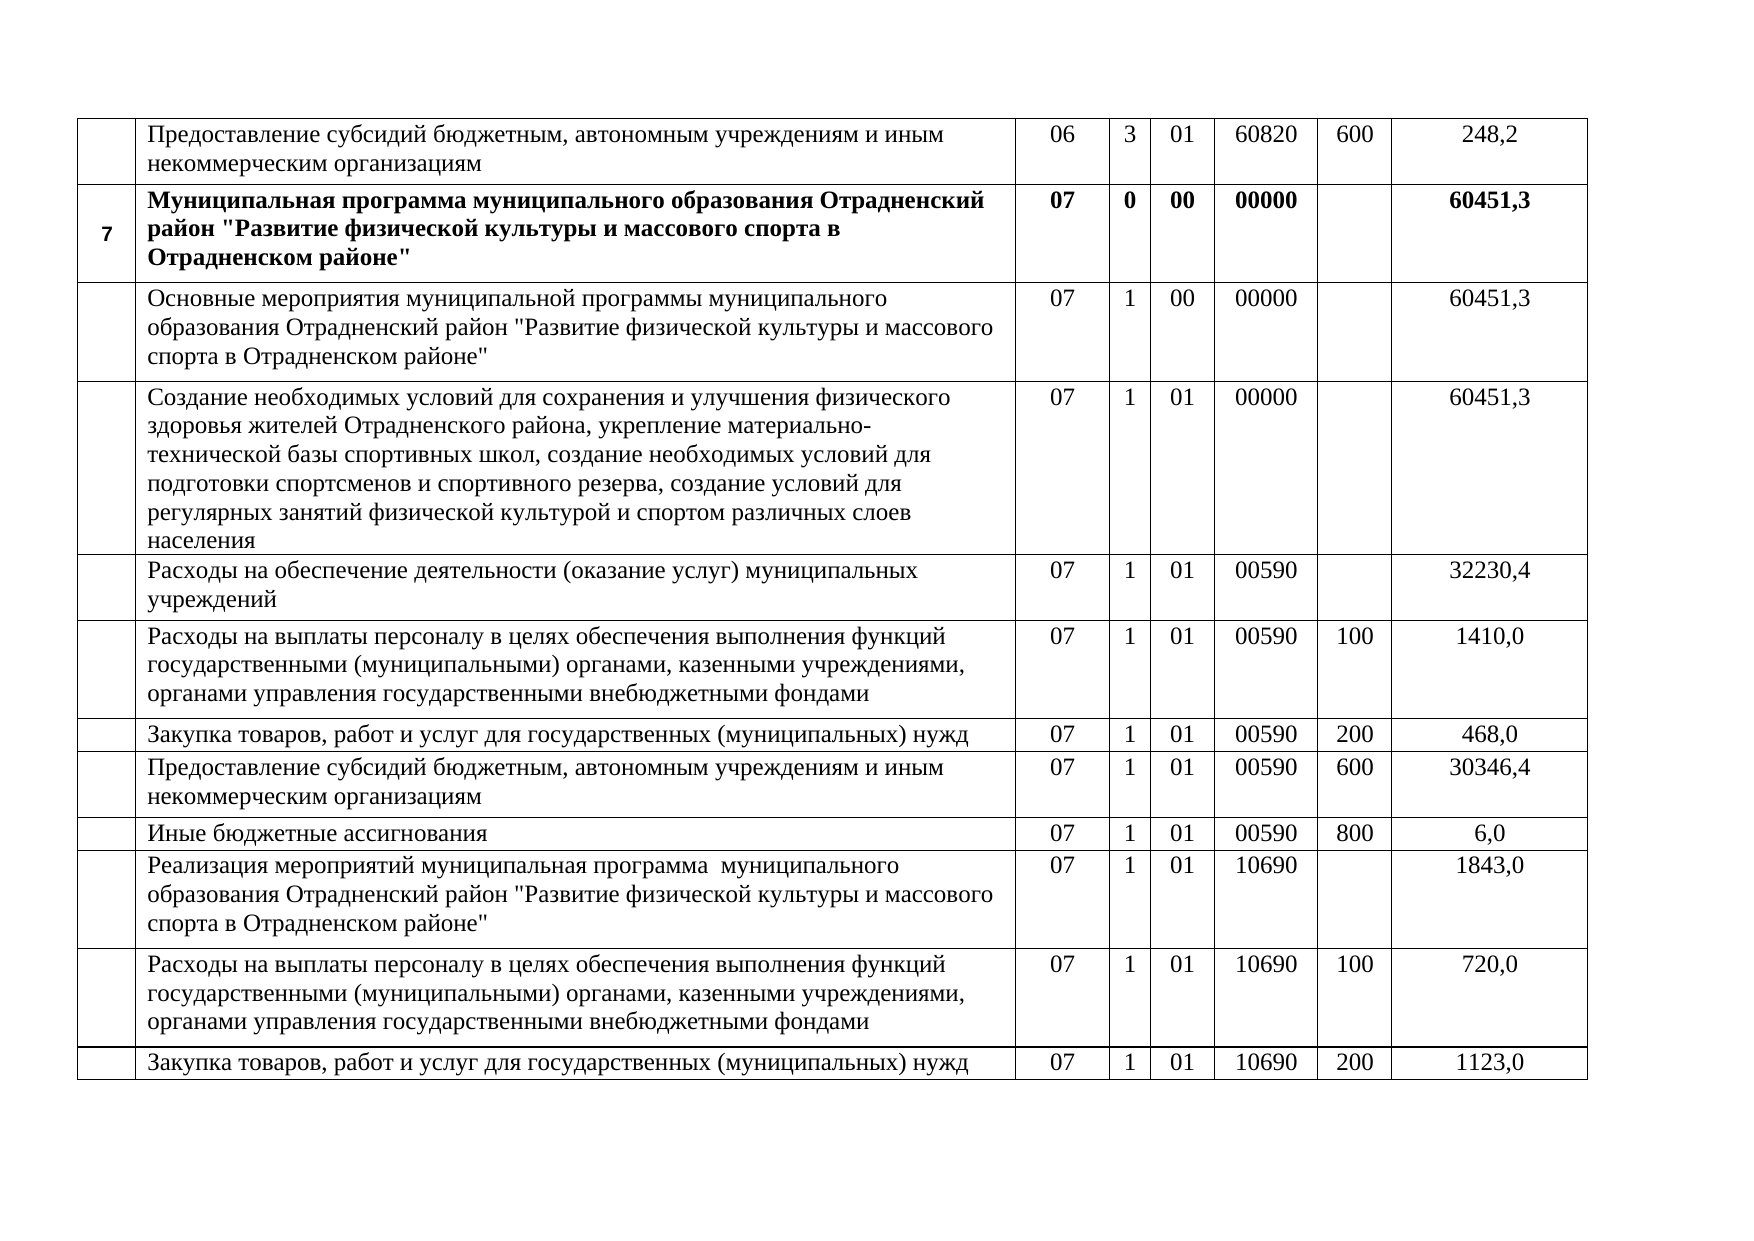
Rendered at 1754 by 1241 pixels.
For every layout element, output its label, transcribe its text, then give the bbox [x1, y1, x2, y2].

table_cell [1318, 555, 1391, 620]
table_cell Основные мероприятия муниципальной программы муниципального образования Отрадненский район "Развитие физической культуры и массового спорта в Отрадненском районе" [136, 283, 1015, 381]
table_cell 07 [1016, 818, 1109, 849]
table_cell [78, 719, 135, 751]
table_cell [78, 851, 135, 948]
table_cell 6,0 [1392, 818, 1587, 849]
table_cell Предоставление субсидий бюджетным, автономным учреждениям и иным некоммерческим организациям [136, 119, 1015, 184]
table_cell [1318, 851, 1391, 948]
table_cell Создание необходимых условий для сохранения и улучшения физического здоровья жителей Отрадненского района, укрепление материально-технической базы спортивных школ, создание необходимых условий для подготовки спортсменов и спортивного резерва, создание условий для регулярных занятий физической культурой и спортом различных слоев населения [136, 382, 1015, 554]
table_cell 01 [1151, 752, 1214, 817]
table_cell 1 [1110, 719, 1150, 751]
table_cell 10690 [1215, 949, 1317, 1046]
table_cell 10690 [1215, 851, 1317, 948]
table_cell 00 [1151, 185, 1214, 282]
table_cell Муниципальная программа муниципального образования Отрадненский район "Развитие физической культуры и массового спорта в Отрадненском районе" [136, 185, 1015, 282]
table_cell 30346,4 [1392, 752, 1587, 817]
table_cell 100 [1318, 949, 1391, 1046]
table_cell 800 [1318, 818, 1391, 849]
table_cell [78, 382, 135, 554]
table_cell 00000 [1215, 382, 1317, 554]
table_cell [78, 1048, 135, 1079]
table_cell 1 [1110, 283, 1150, 381]
table_cell 01 [1151, 382, 1214, 554]
table_cell [78, 283, 135, 381]
table_cell 1 [1110, 949, 1150, 1046]
table_cell 200 [1318, 1048, 1391, 1079]
table_cell Предоставление субсидий бюджетным, автономным учреждениям и иным некоммерческим организациям [136, 752, 1015, 817]
table_cell 1 [1110, 851, 1150, 948]
table_cell 0 [1110, 185, 1150, 282]
table_cell 07 [1016, 1048, 1109, 1079]
table_cell 7 [78, 185, 135, 282]
table_cell 00590 [1215, 818, 1317, 849]
table_cell 100 [1318, 621, 1391, 718]
table_cell 200 [1318, 719, 1391, 751]
table_cell Закупка товаров, работ и услуг для государственных (муниципальных) нужд [136, 1048, 1015, 1079]
table_cell 248,2 [1392, 119, 1587, 184]
table_cell 1410,0 [1392, 621, 1587, 718]
table_cell 1 [1110, 752, 1150, 817]
table_cell 01 [1151, 119, 1214, 184]
table_cell 60451,3 [1392, 283, 1587, 381]
table_cell 00590 [1215, 719, 1317, 751]
table_cell 60451,3 [1392, 382, 1587, 554]
table_cell 60820 [1215, 119, 1317, 184]
table_cell [1318, 185, 1391, 282]
table_cell 1 [1110, 1048, 1150, 1079]
table_cell 07 [1016, 621, 1109, 718]
table_cell 01 [1151, 818, 1214, 849]
table_cell 720,0 [1392, 949, 1587, 1046]
table_cell 00590 [1215, 752, 1317, 817]
table_cell 07 [1016, 382, 1109, 554]
table_cell 600 [1318, 119, 1391, 184]
table_cell 01 [1151, 851, 1214, 948]
table_cell 01 [1151, 555, 1214, 620]
table_cell 00 [1151, 283, 1214, 381]
table_cell 1 [1110, 555, 1150, 620]
table_cell 07 [1016, 283, 1109, 381]
table_cell 07 [1016, 851, 1109, 948]
table_cell 32230,4 [1392, 555, 1587, 620]
table_cell [78, 555, 135, 620]
table_cell 1 [1110, 382, 1150, 554]
table_cell 00590 [1215, 621, 1317, 718]
table_cell 07 [1016, 719, 1109, 751]
table_cell [78, 949, 135, 1046]
table_cell 1 [1110, 621, 1150, 718]
table_cell 06 [1016, 119, 1109, 184]
table_cell Расходы на выплаты персоналу в целях обеспечения выполнения функций государственными (муниципальными) органами, казенными учреждениями, органами управления государственными внебюджетными фондами [136, 621, 1015, 718]
table_cell 00000 [1215, 283, 1317, 381]
table_cell 01 [1151, 621, 1214, 718]
table_cell 10690 [1215, 1048, 1317, 1079]
table_cell Иные бюджетные ассигнования [136, 818, 1015, 849]
table_cell Расходы на обеспечение деятельности (оказание услуг) муниципальных учреждений [136, 555, 1015, 620]
table_cell 1 [1110, 818, 1150, 849]
table_cell 01 [1151, 1048, 1214, 1079]
table_cell 07 [1016, 949, 1109, 1046]
table_cell 1123,0 [1392, 1048, 1587, 1079]
table_cell 07 [1016, 185, 1109, 282]
table_cell Реализация мероприятий муниципальная программа муниципального образования Отрадненский район "Развитие физической культуры и массового спорта в Отрадненском районе" [136, 851, 1015, 948]
table_cell [78, 119, 135, 184]
table_cell [78, 818, 135, 849]
table_cell 3 [1110, 119, 1150, 184]
table_cell 600 [1318, 752, 1391, 817]
table_cell 00000 [1215, 185, 1317, 282]
table_cell [1318, 382, 1391, 554]
table_cell 07 [1016, 752, 1109, 817]
table_cell [1318, 283, 1391, 381]
table_cell 468,0 [1392, 719, 1587, 751]
table_cell 1843,0 [1392, 851, 1587, 948]
table_cell 00590 [1215, 555, 1317, 620]
table_cell 01 [1151, 719, 1214, 751]
table_cell [78, 621, 135, 718]
table_cell 01 [1151, 949, 1214, 1046]
table_cell Закупка товаров, работ и услуг для государственных (муниципальных) нужд [136, 719, 1015, 751]
table_cell 07 [1016, 555, 1109, 620]
table_cell Расходы на выплаты персоналу в целях обеспечения выполнения функций государственными (муниципальными) органами, казенными учреждениями, органами управления государственными внебюджетными фондами [136, 949, 1015, 1046]
table_cell [78, 752, 135, 817]
table_cell 60451,3 [1392, 185, 1587, 282]
